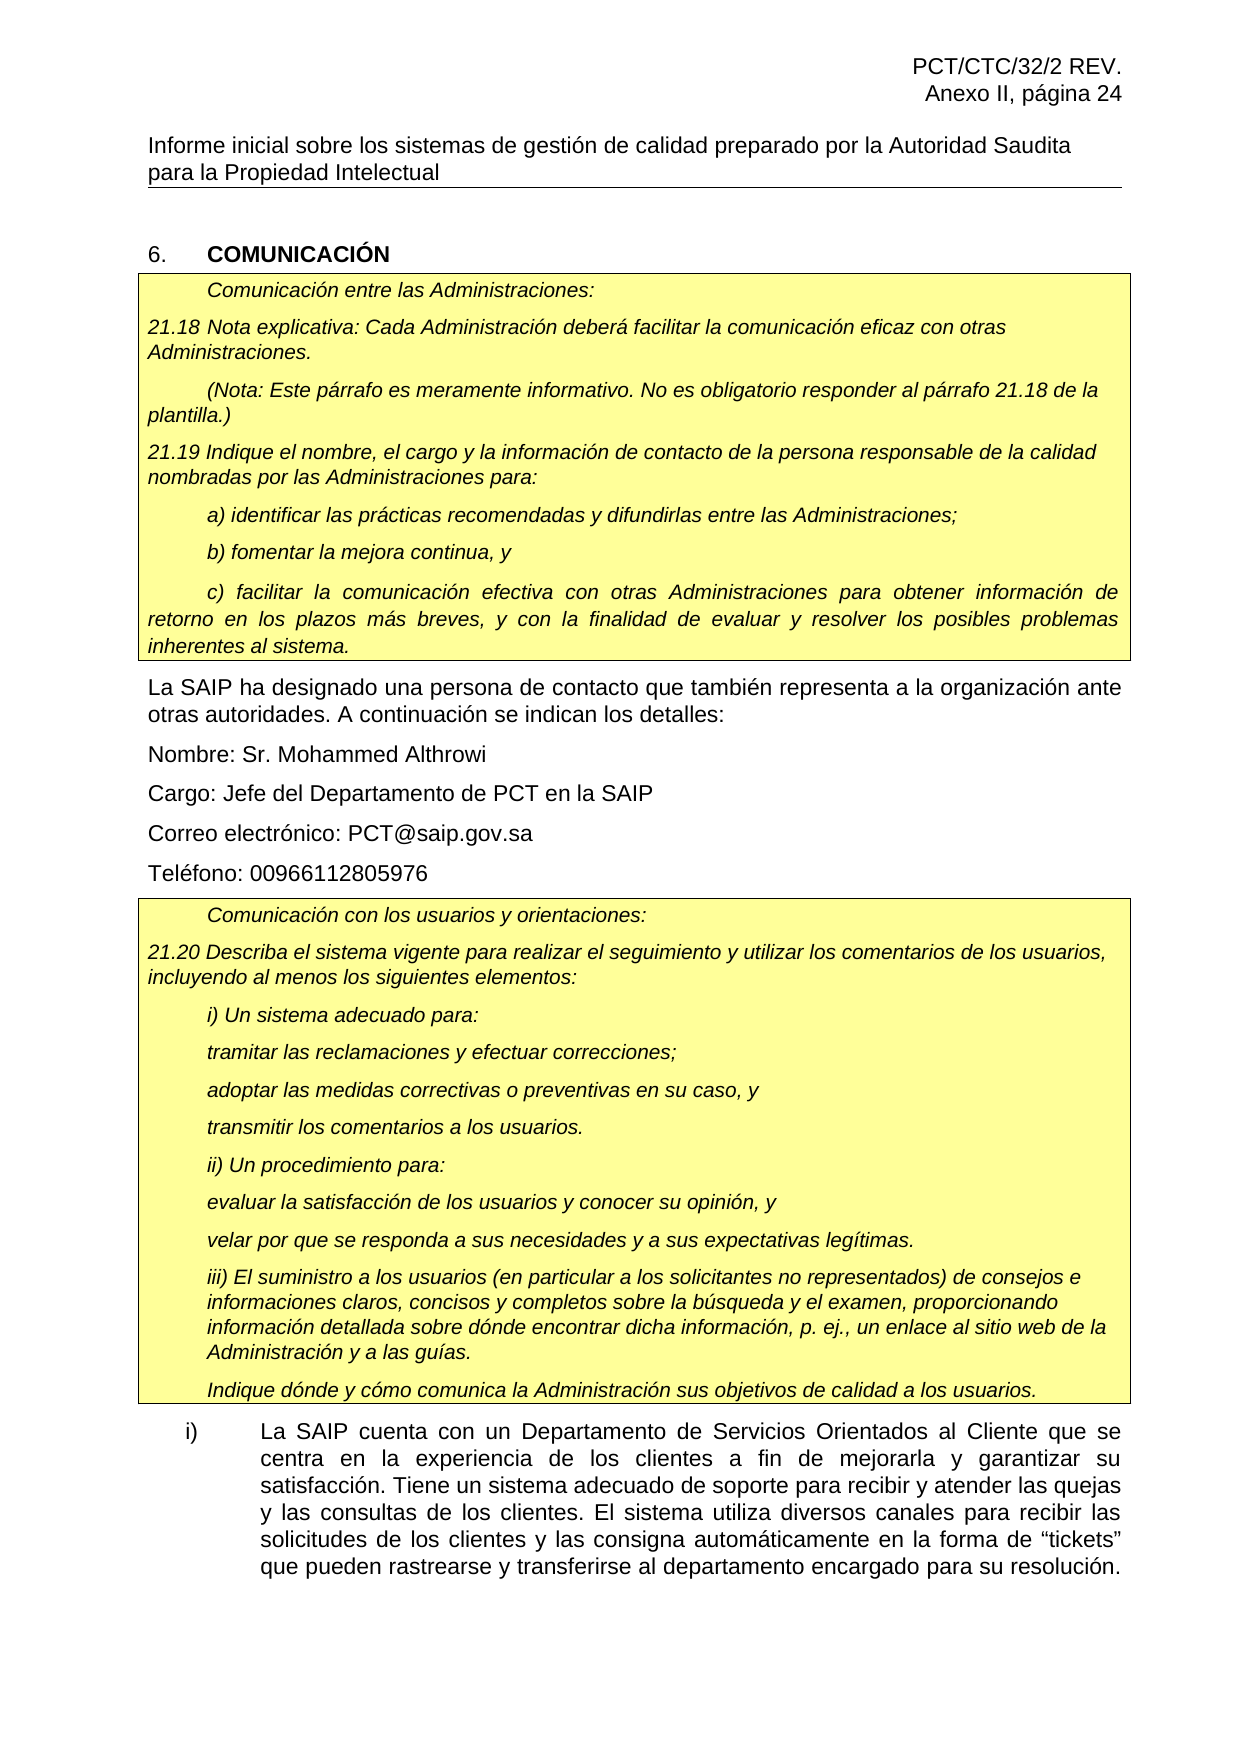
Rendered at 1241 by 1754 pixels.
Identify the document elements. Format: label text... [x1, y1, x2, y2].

text 21.20 Describa el sistema vigente para realizar el seguimiento y utilizar los comentarios de los usuarios, incluyendo al menos los siguientes elementos: [139, 936, 1130, 989]
text Nombre: Sr. Mohammed Althrowi [148, 740, 1122, 767]
text Cargo: Jefe del Departamento de PCT en la SAIP [148, 779, 1122, 807]
text tramitar las reclamaciones y efectuar correcciones; [139, 1036, 1130, 1064]
text 21.19 Indique el nombre, el cargo y la información de contacto de la persona responsable de la calidad nombradas por las Administraciones para: [139, 436, 1130, 489]
text evaluar la satisfacción de los usuarios y conocer su opinión, y [139, 1186, 1130, 1214]
text ii) Un procedimiento para: [139, 1148, 1130, 1176]
text Correo electrónico: PCT@saip.gov.sa [148, 819, 1122, 846]
text (Nota: Este párrafo es meramente informativo. No es obligatorio responder al párrafo 21.18 de la plantilla.) [139, 373, 1130, 426]
text i) Un sistema adecuado para: [139, 998, 1130, 1026]
text Indique dónde y cómo comunica la Administración sus objetivos de calidad a los usuarios. [139, 1373, 1130, 1403]
text La SAIP ha designado una persona de contacto que también representa a la organización ante otras autoridades. A continuación se indican los detalles: [148, 673, 1122, 727]
text c) facilitar la comunicación efectiva con otras Administraciones para obtener información de retorno en los plazos más breves, y con la finalidad de evaluar y resolver los posibles problemas inherentes al sistema. [139, 573, 1130, 660]
text Teléfono: 00966112805976 [148, 859, 1122, 886]
text velar por que se responda a sus necesidades y a sus expectativas legítimas. [139, 1223, 1130, 1251]
text adoptar las medidas correctivas o preventivas en su caso, y [139, 1073, 1130, 1101]
text iii) El suministro a los usuarios (en particular a los solicitantes no representados) de consejos e informaciones claros, concisos y completos sobre la búsqueda y el examen, proporcionando información detallada sobre dónde encontrar dicha información, p. ej., un enlace al sitio web de la Administración y a las guías. [139, 1261, 1130, 1364]
text Comunicación entre las Administraciones: [139, 274, 1130, 301]
text 21.18 Nota explicativa: Cada Administración deberá facilitar la comunicación eficaz con otras Administraciones. [139, 311, 1130, 364]
text transmitir los comentarios a los usuarios. [139, 1111, 1130, 1139]
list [185, 1417, 1122, 1579]
subtitle 6. Comunicación [148, 241, 1122, 267]
text b) fomentar la mejora continua, y [139, 536, 1130, 564]
text Comunicación con los usuarios y orientaciones: [139, 899, 1130, 926]
text a) identificar las prácticas recomendadas y difundirlas entre las Administraciones; [139, 498, 1130, 526]
